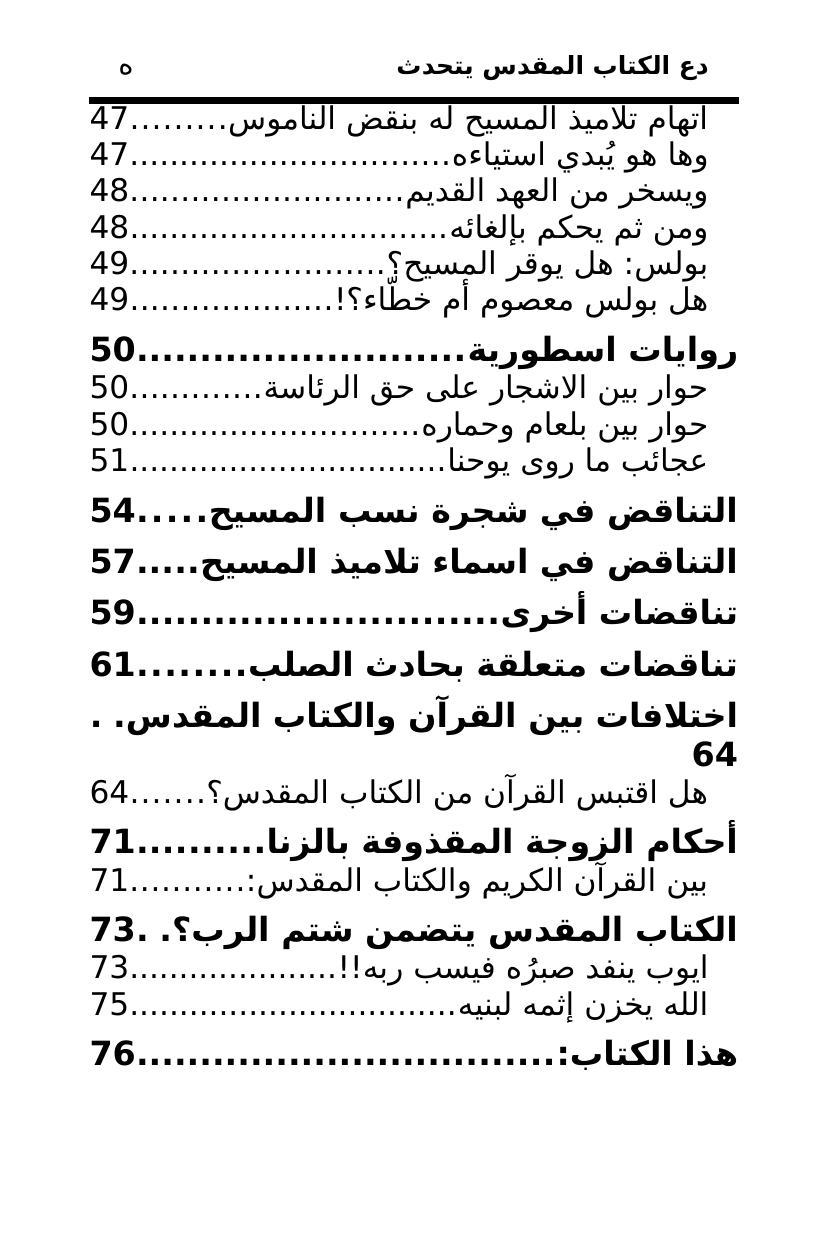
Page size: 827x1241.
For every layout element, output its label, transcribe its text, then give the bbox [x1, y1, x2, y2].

text حوار بين الاشجار على حق الرئاسة 50 [89, 369, 708, 406]
text الله يخزن إثمه لبنيه 75 [89, 986, 708, 1022]
text اختلافات بين القرآن والكتاب المقدس 64 [89, 696, 738, 774]
text ومن ثم يحكم بإلغائه 48 [89, 209, 708, 245]
text الكتاب المقدس يتضمن شتم الرب؟ 73 [89, 911, 738, 949]
text تناقضات أخرى 59 [89, 594, 738, 633]
text بين القرآن الكريم والكتاب المقدس: 71 [89, 862, 708, 898]
text هل اقتبس القرآن من الكتاب المقدس؟ 64 [89, 774, 708, 811]
text التناقض في اسماء تلاميذ المسيح 57 [89, 542, 738, 581]
text تناقضات متعلقة بحادث الصلب 61 [89, 645, 738, 684]
text وها هو يُبدي استياءه 47 [89, 136, 708, 173]
text اتهام تلاميذ المسيح له بنقض الناموس 47 [89, 100, 708, 136]
text هل بولس معصوم أم خطّاء؟! 49 [89, 282, 708, 318]
text بولس: هل يوقر المسيح؟ 49 [89, 245, 708, 282]
text هذا الكتاب: 76 [89, 1035, 738, 1074]
text حوار بين بلعام وحماره 50 [89, 406, 708, 442]
text التناقض في شجرة نسب المسيح 54 [89, 491, 738, 530]
text ويسخر من العهد القديم 48 [89, 173, 708, 209]
text أحكام الزوجة المقذوفة بالزنا 71 [89, 823, 738, 862]
text روايات اسطورية 50 [89, 331, 738, 369]
text عجائب ما روى يوحنا 51 [89, 442, 708, 478]
text ايوب ينفد صبرُه فيسب ربه!! 73 [89, 949, 708, 986]
